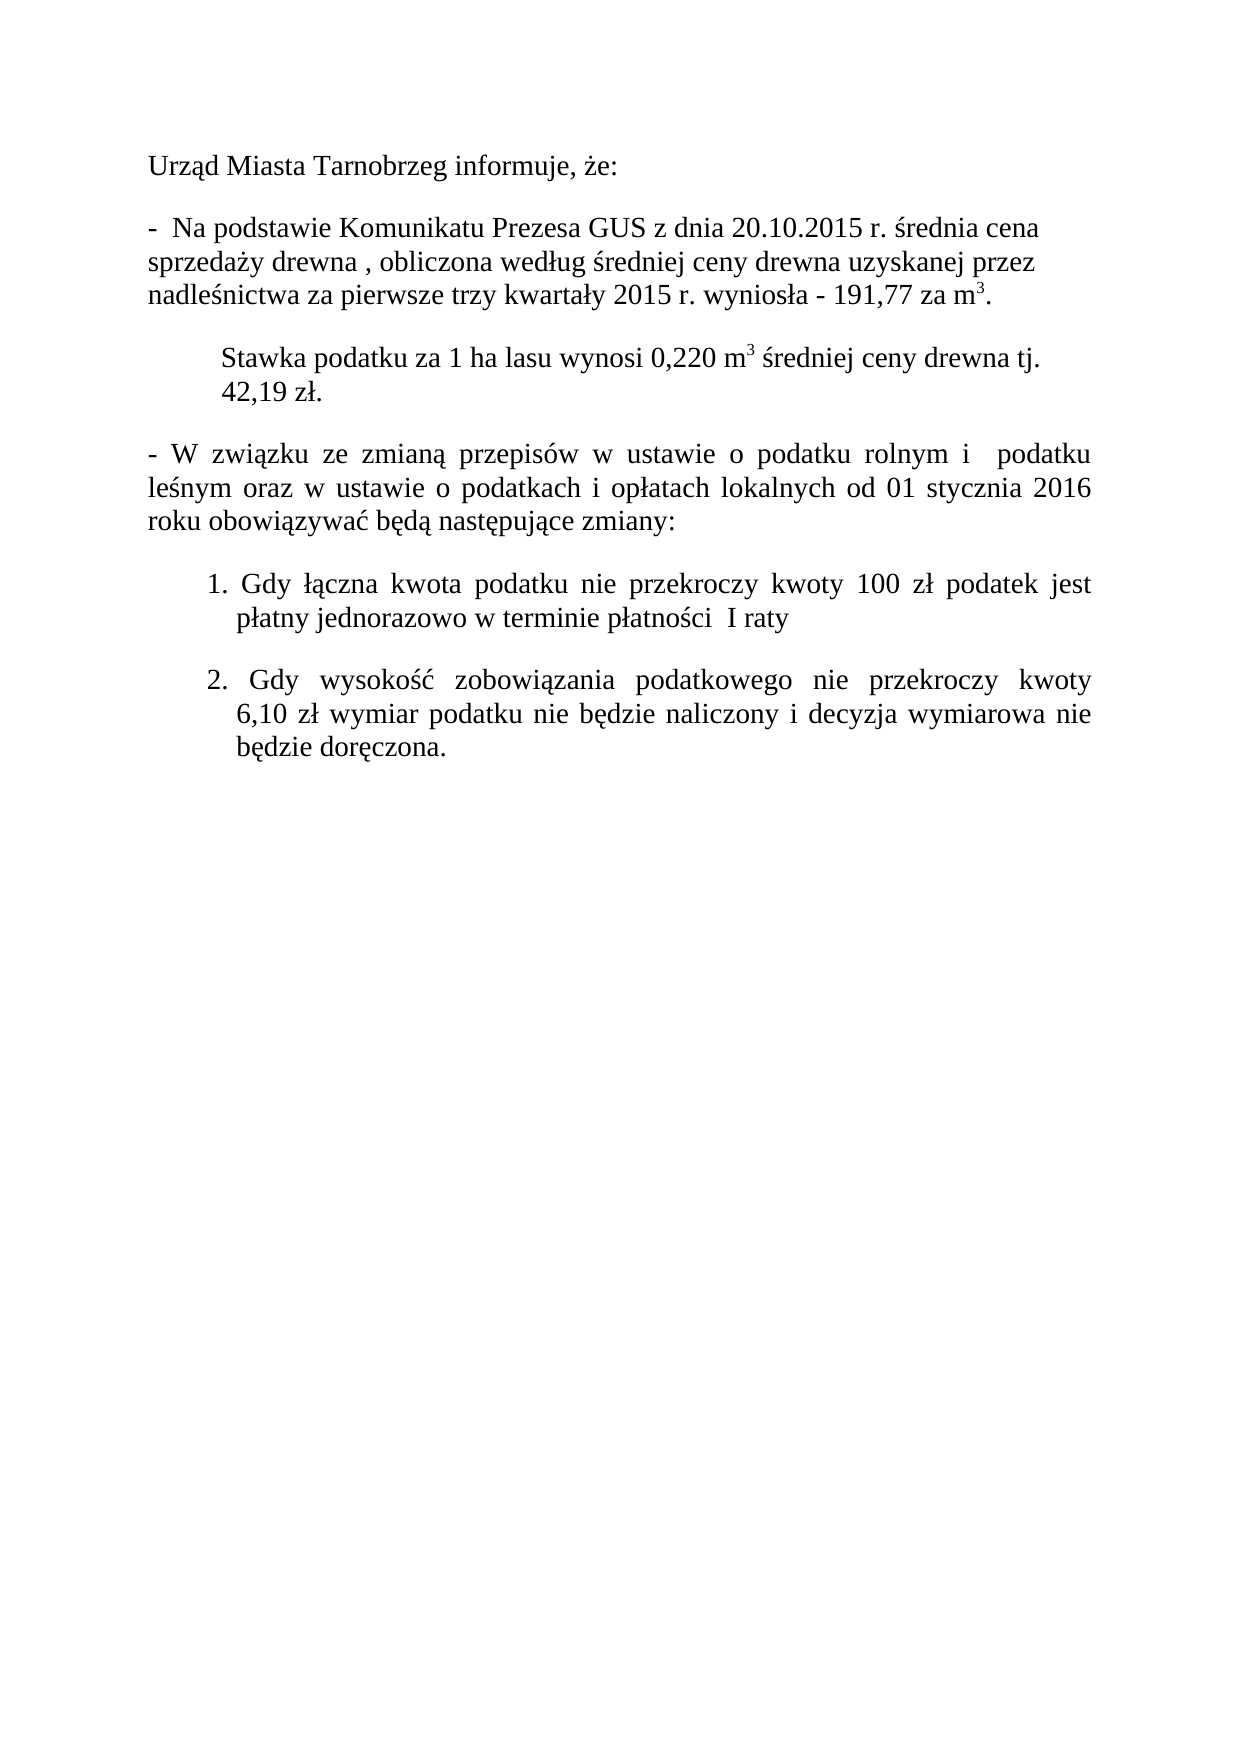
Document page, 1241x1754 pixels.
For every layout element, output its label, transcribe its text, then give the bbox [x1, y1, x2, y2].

text 2. Gdy wysokość zobowiązania podatkowego nie przekroczy kwoty 6,10 zł wymiar podatku nie będzie naliczony i decyzja wymiarowa nie będzie doręczona. [207, 662, 1093, 763]
text Stawka podatku za 1 ha lasu wynosi 0,220 m3 średniej ceny drewna tj. 42,19 zł. [148, 340, 1093, 407]
text 1. Gdy łączna kwota podatku nie przekroczy kwoty 100 zł podatek jest płatny jednorazowo w terminie płatności I raty [207, 566, 1093, 633]
text Urząd Miasta Tarnobrzeg informuje, że: [148, 148, 1093, 181]
text - W związku ze zmianą przepisów w ustawie o podatku rolnym i podatku leśnym oraz w ustawie o podatkach i opłatach lokalnych od 01 stycznia 2016 roku obowiązywać będą następujące zmiany: [148, 436, 1093, 537]
text - Na podstawie Komunikatu Prezesa GUS z dnia 20.10.2015 r. średnia cena sprzedaży drewna , obliczona według średniej ceny drewna uzyskanej przez nadleśnictwa za pierwsze trzy kwartały 2015 r. wyniosła - 191,77 za m3. [148, 210, 1093, 311]
